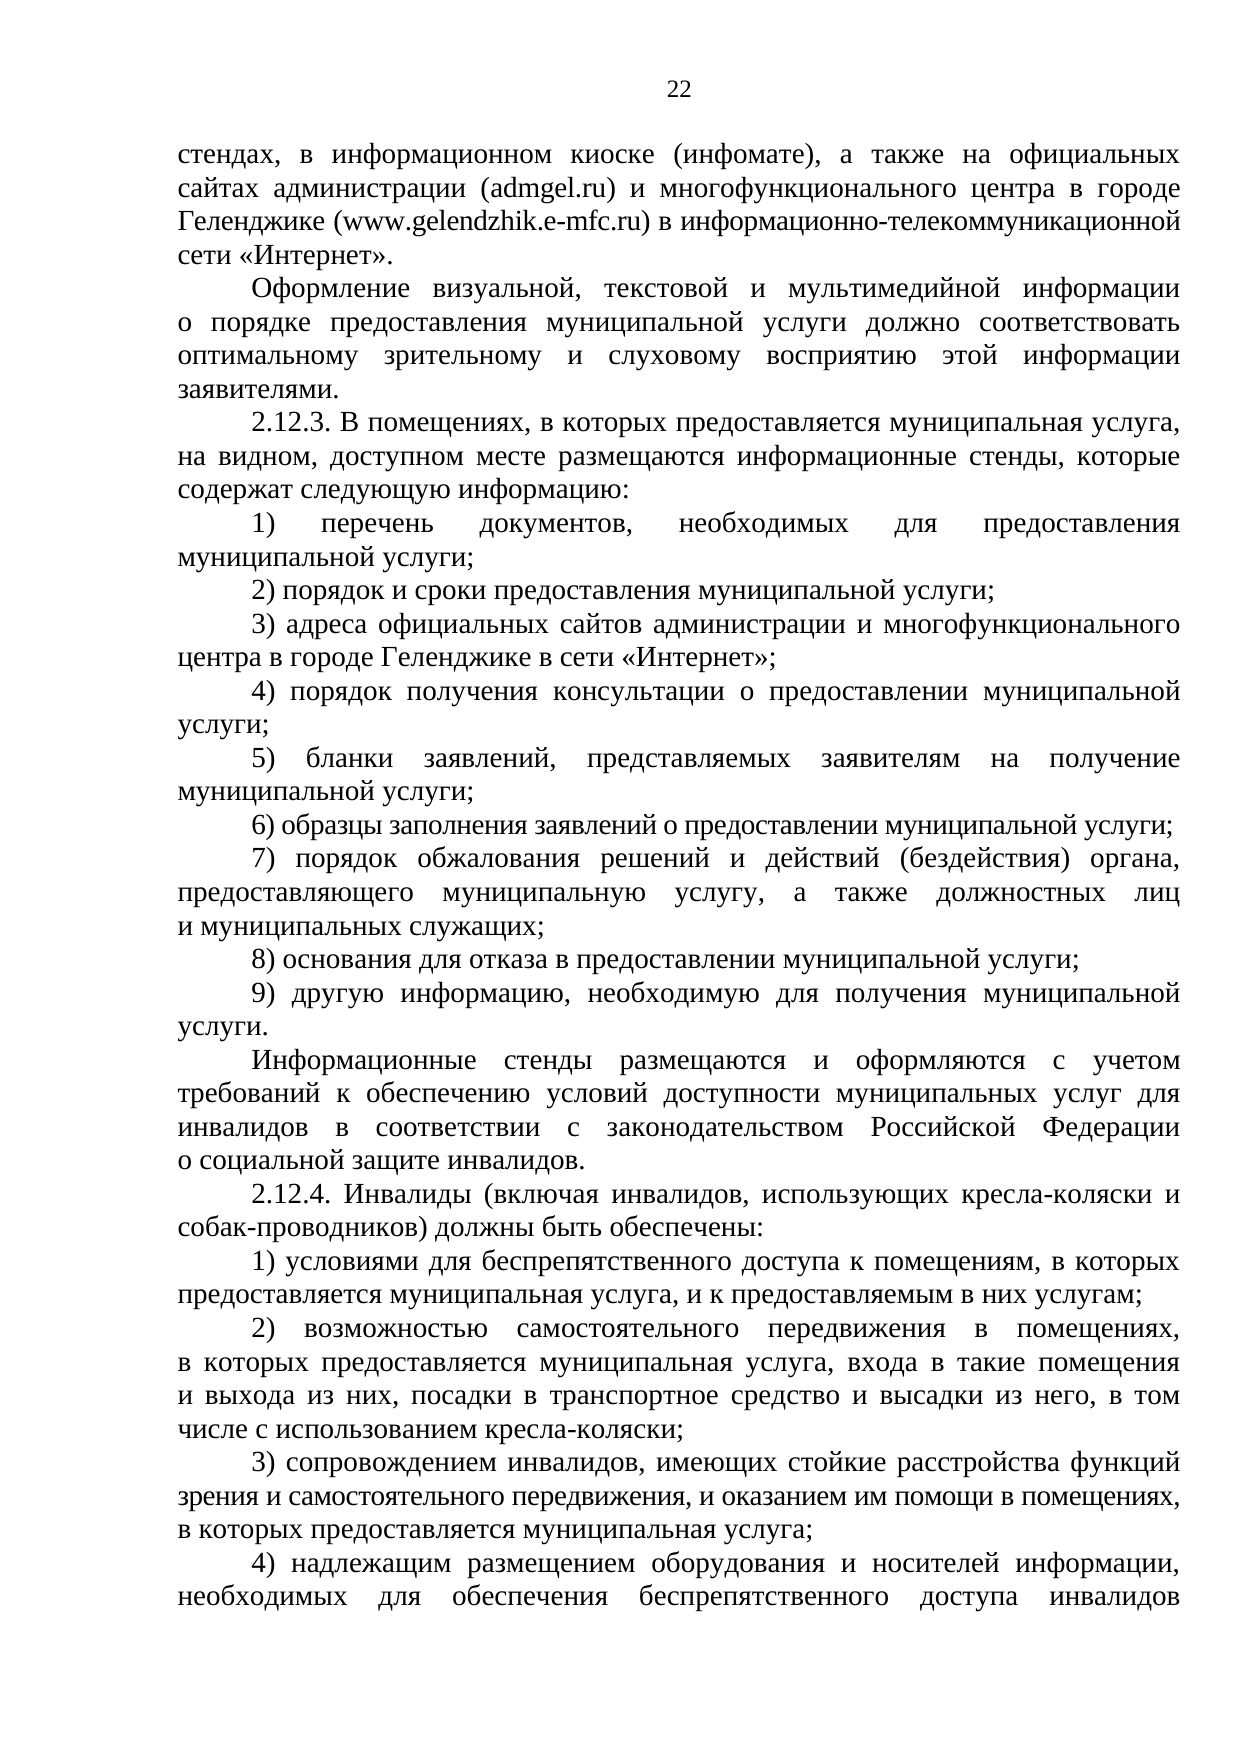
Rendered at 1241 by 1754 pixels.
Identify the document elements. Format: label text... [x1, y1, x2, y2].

text 1) условиями для беспрепятственного доступа к помещениям, в которых предоставляется муниципальная услуга, и к предоставляемым в них услугам; [177, 1243, 1181, 1310]
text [177, 1545, 1181, 1612]
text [177, 136, 1181, 270]
text 2) возможностью самостоятельного передвижения в помещениях, в которых предоставляется муниципальная услуга, входа в такие помещения и выхода из них, посадки в транспортное средство и высадки из него, в том числе с использованием кресла-коляски; [177, 1310, 1181, 1444]
text 4) порядок получения консультации о предоставлении муниципальной услуги; [177, 673, 1181, 740]
text 2.12.4. Инвалиды (включая инвалидов, использующих кресла-коляски и собак-проводников) должны быть обеспечены: [177, 1176, 1181, 1243]
text Оформление визуальной, текстовой и мультимедийной информации о порядке предоставления муниципальной услуги должно соответствовать оптимальному зрительному и слуховому восприятию этой информации заявителями. [177, 270, 1181, 404]
text 9) другую информацию, необходимую для получения муниципальной услуги. [177, 975, 1181, 1042]
text 6) образцы заполнения заявлений о предоставлении муниципальной услуги; [177, 807, 1181, 841]
text 1) перечень документов, необходимых для предоставления муниципальной услуги; [177, 505, 1181, 572]
text 3) адреса официальных сайтов администрации и многофункционального центра в городе Геленджике в сети «Интернет»; [177, 606, 1181, 673]
text 7) порядок обжалования решений и действий (бездействия) органа, предоставляющего муниципальную услугу, а также должностных лиц и муниципальных служащих; [177, 841, 1181, 941]
text 3) сопровождением инвалидов, имеющих стойкие расстройства функций зрения и самостоятельного передвижения, и оказанием им помощи в помещениях, в которых предоставляется муниципальная услуга; [177, 1444, 1181, 1545]
text 2.12.3. В помещениях, в которых предоставляется муниципальная услуга, на видном, доступном месте размещаются информационные стенды, которые содержат следующую информацию: [177, 404, 1181, 505]
text 5) бланки заявлений, представляемых заявителям на получение муниципальной услуги; [177, 740, 1181, 807]
text Информационные стенды размещаются и оформляются с учетом требований к обеспечению условий доступности муниципальных услуг для инвалидов в соответствии с законодательством Российской Федерации о социальной защите инвалидов. [177, 1042, 1181, 1176]
text 8) основания для отказа в предоставлении муниципальной услуги; [177, 941, 1181, 975]
text 2) порядок и сроки предоставления муниципальной услуги; [177, 572, 1181, 606]
